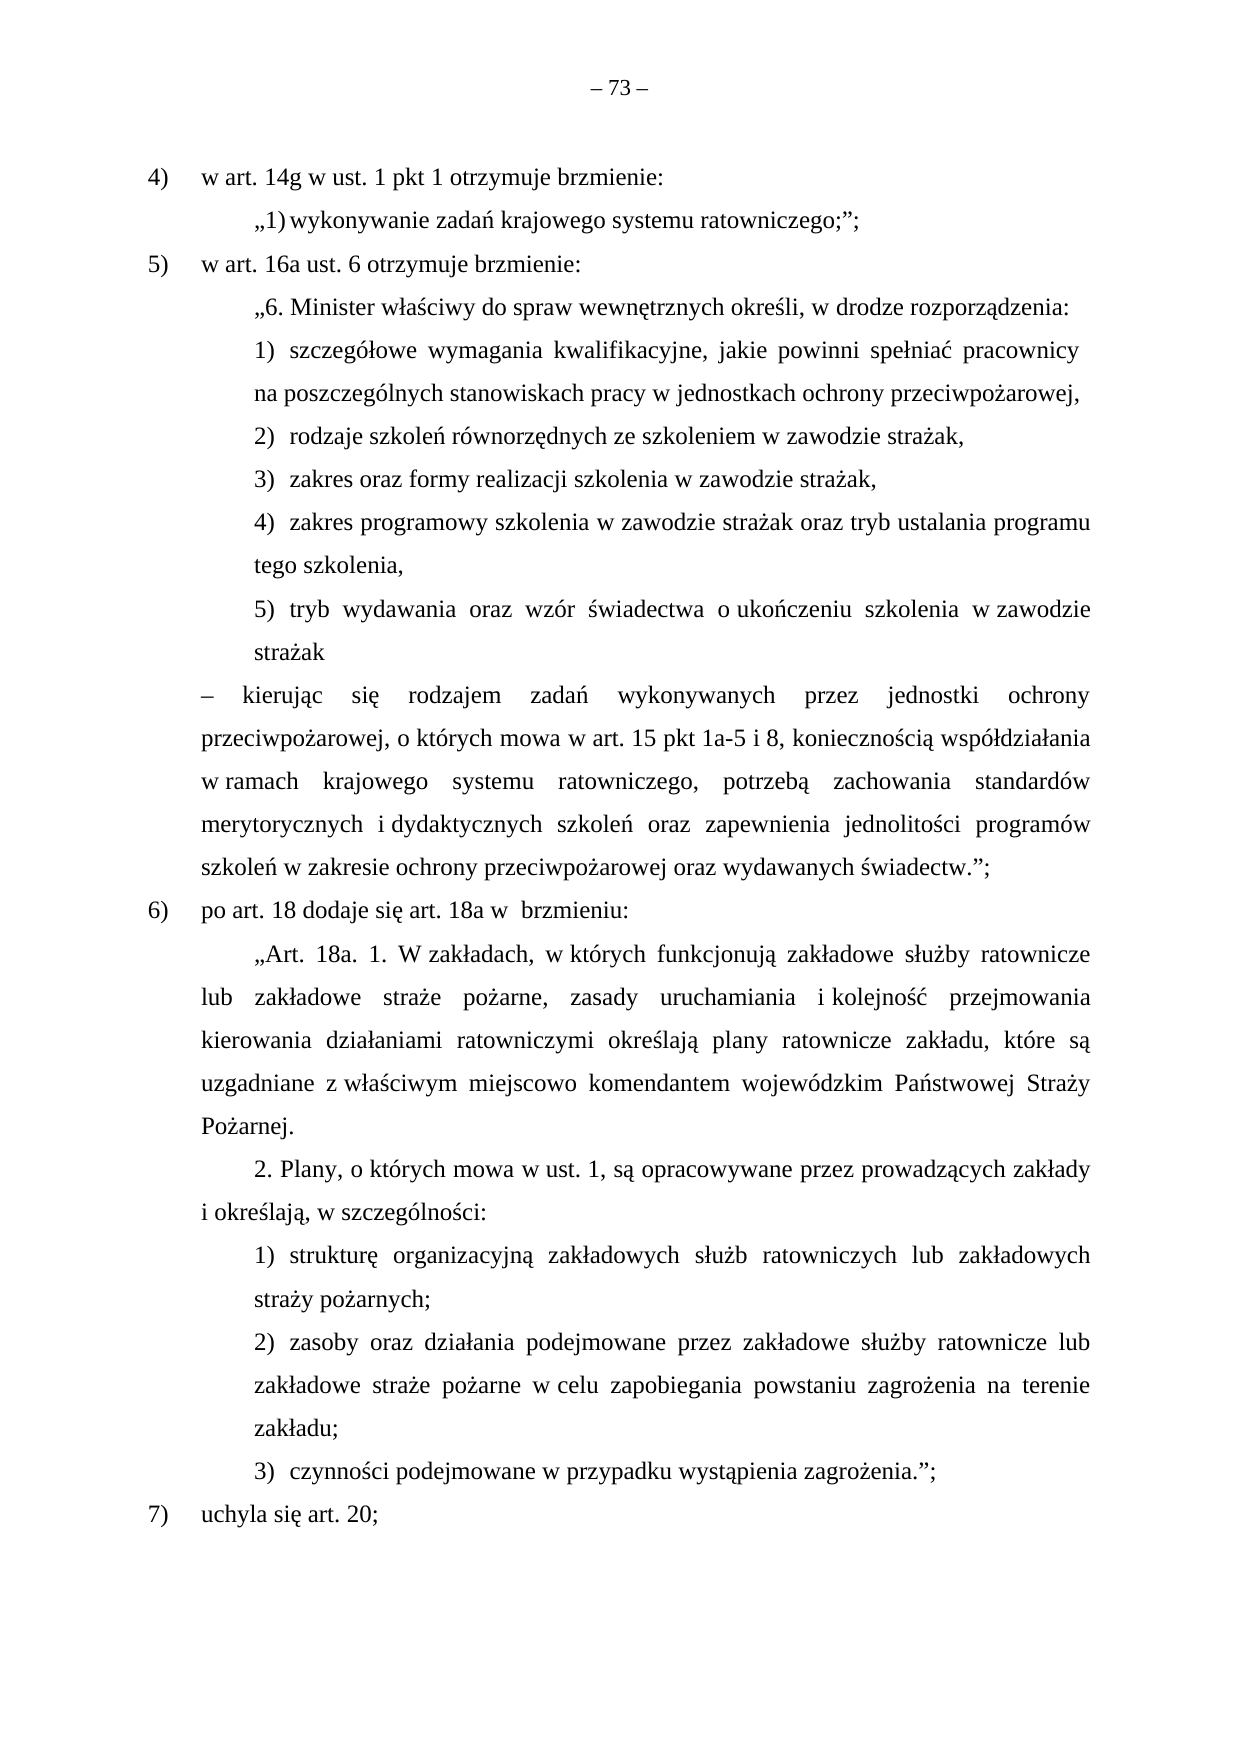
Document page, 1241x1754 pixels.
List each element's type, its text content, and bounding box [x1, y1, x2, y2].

text – kierując się rodzajem zadań wykonywanych przez jednostki ochrony przeciwpożarowej, o których mowa w art. 15 pkt 1a-5 i 8, koniecznością współdziałania w ramach krajowego systemu ratowniczego, potrzebą zachowania standardów merytorycznych i dydaktycznych szkoleń oraz zapewnienia jednolitości programów szkoleń w zakresie ochrony przeciwpożarowej oraz wydawanych świadectw.”; [201, 680, 1091, 881]
text 7) uchyla się art. 20; [148, 1499, 1091, 1528]
text „1) wykonywanie zadań krajowego systemu ratowniczego;”; [254, 206, 1091, 234]
text 4) zakres programowy szkolenia w zawodzie strażak oraz tryb ustalania programu tego szkolenia, [254, 507, 1091, 579]
text 4) w art. 14g w ust. 1 pkt 1 otrzymuje brzmienie: [148, 162, 1091, 191]
text 2. Plany, o których mowa w ust. 1, są opracowywane przez prowadzących zakłady i określają, w szczególności: [201, 1154, 1091, 1226]
text 2) zasoby oraz działania podejmowane przez zakładowe służby ratownicze lub zakładowe straże pożarne w celu zapobiegania powstaniu zagrożenia na terenie zakładu; [254, 1327, 1091, 1442]
text 2) rodzaje szkoleń równorzędnych ze szkoleniem w zawodzie strażak, [254, 421, 1091, 450]
text 3) zakres oraz formy realizacji szkolenia w zawodzie strażak, [254, 464, 1091, 493]
text „6. Minister właściwy do spraw wewnętrznych określi, w drodze rozporządzenia: [201, 292, 1091, 321]
text 3) czynności podejmowane w przypadku wystąpienia zagrożenia.”; [254, 1456, 1091, 1485]
text 5) tryb wydawania oraz wzór świadectwa o ukończeniu szkolenia w zawodzie strażak [254, 594, 1091, 666]
text 1) szczegółowe wymagania kwalifikacyjne, jakie powinni spełniać pracownicy na poszczególnych stanowiskach pracy w jednostkach ochrony przeciwpożarowej, [254, 335, 1091, 407]
text „Art. 18a. 1. W zakładach, w których funkcjonują zakładowe służby ratownicze lub zakładowe straże pożarne, zasady uruchamiania i kolejność przejmowania kierowania działaniami ratowniczymi określają plany ratownicze zakładu, które są uzgadniane z właściwym miejscowo komendantem wojewódzkim Państwowej Straży Pożarnej. [201, 939, 1091, 1140]
text 1) strukturę organizacyjną zakładowych służb ratowniczych lub zakładowych straży pożarnych; [254, 1241, 1091, 1312]
text 6) po art. 18 dodaje się art. 18a w brzmieniu: [148, 896, 1091, 924]
text 5) w art. 16a ust. 6 otrzymuje brzmienie: [148, 249, 1091, 277]
